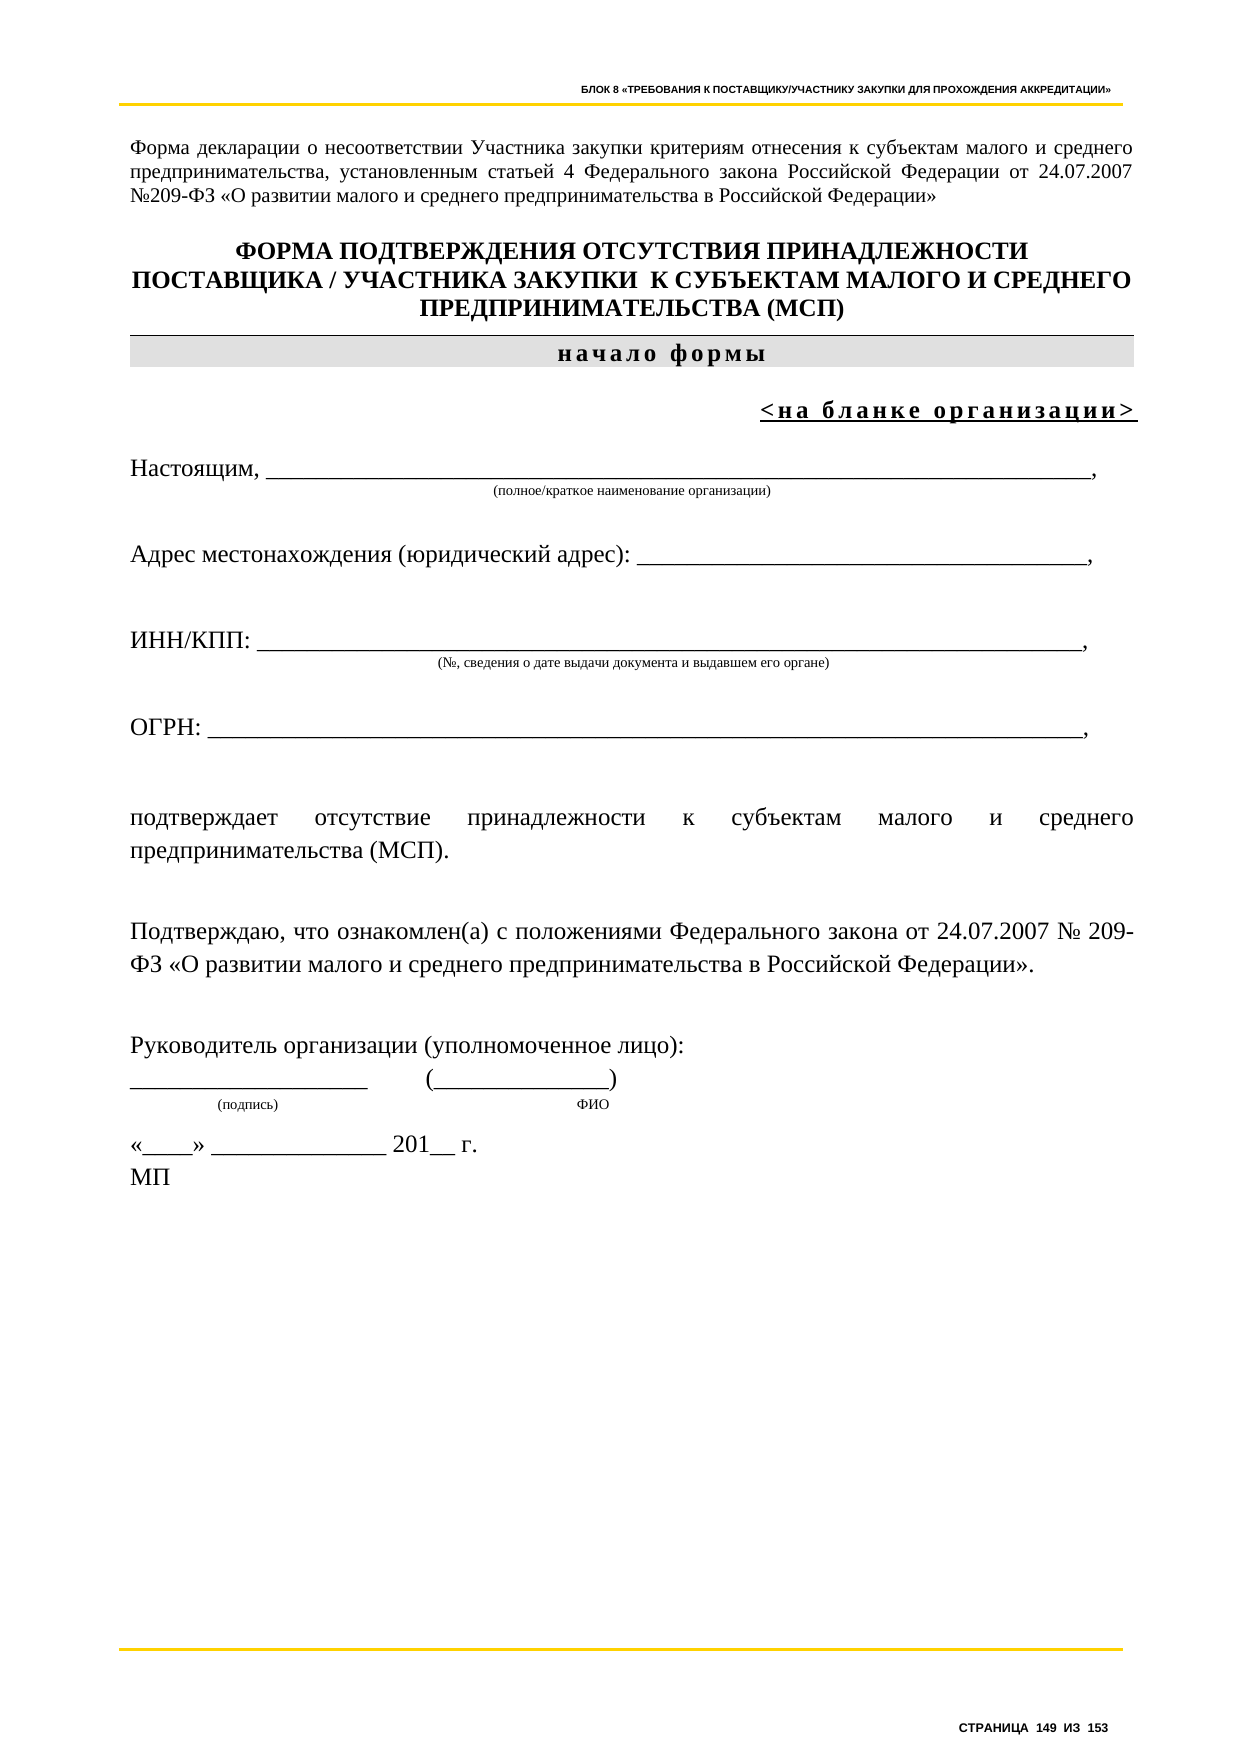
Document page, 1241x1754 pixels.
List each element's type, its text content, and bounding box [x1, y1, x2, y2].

text Адрес местонахождения (юридический адрес): ____________________________________, [130, 539, 1134, 568]
text Руководитель организации (уполномоченное лицо): [130, 1030, 1134, 1059]
text (подпись) ФИО [130, 1096, 1134, 1125]
text начало формы [130, 336, 1134, 367]
text (№, сведения о дате выдачи документа и выдавшем его органе) [130, 654, 1134, 683]
text Настоящим, __________________________________________________________________, [130, 453, 1134, 482]
text «____» ______________ 201__ г. [130, 1129, 1134, 1158]
text Форма декларации о несоответствии Участника закупки критериям отнесения к субъектам малого и среднего предпринимательства, установленным статьей 4 Федерального закона Российской Федерации от 24.07.2007 №209-ФЗ «О развитии малого и среднего предпринимательства в Российской Федерации» [130, 135, 1134, 207]
text ИНН/КПП: __________________________________________________________________, [130, 625, 1134, 654]
text ___________________ (______________) [130, 1063, 1134, 1092]
text <на бланке организации> [130, 395, 1134, 424]
text (полное/краткое наименование организации) [130, 482, 1134, 510]
text подтверждает отсутствие принадлежности к субъектам малого и среднего предпринимательства (МСП). [130, 802, 1134, 864]
text ОГРН: ______________________________________________________________________, [130, 712, 1134, 740]
text Подтверждаю, что ознакомлен(а) с положениями Федерального закона от 24.07.2007 № 209-ФЗ «О развитии малого и среднего предпринимательства в Российской Федерации». [130, 916, 1134, 978]
text МП [130, 1162, 1134, 1191]
text Форма подтверждения отсутствия принадлежности поставщика / участника закупки к субъектам малого и среднего предпринимательства (МСП) [130, 236, 1134, 322]
